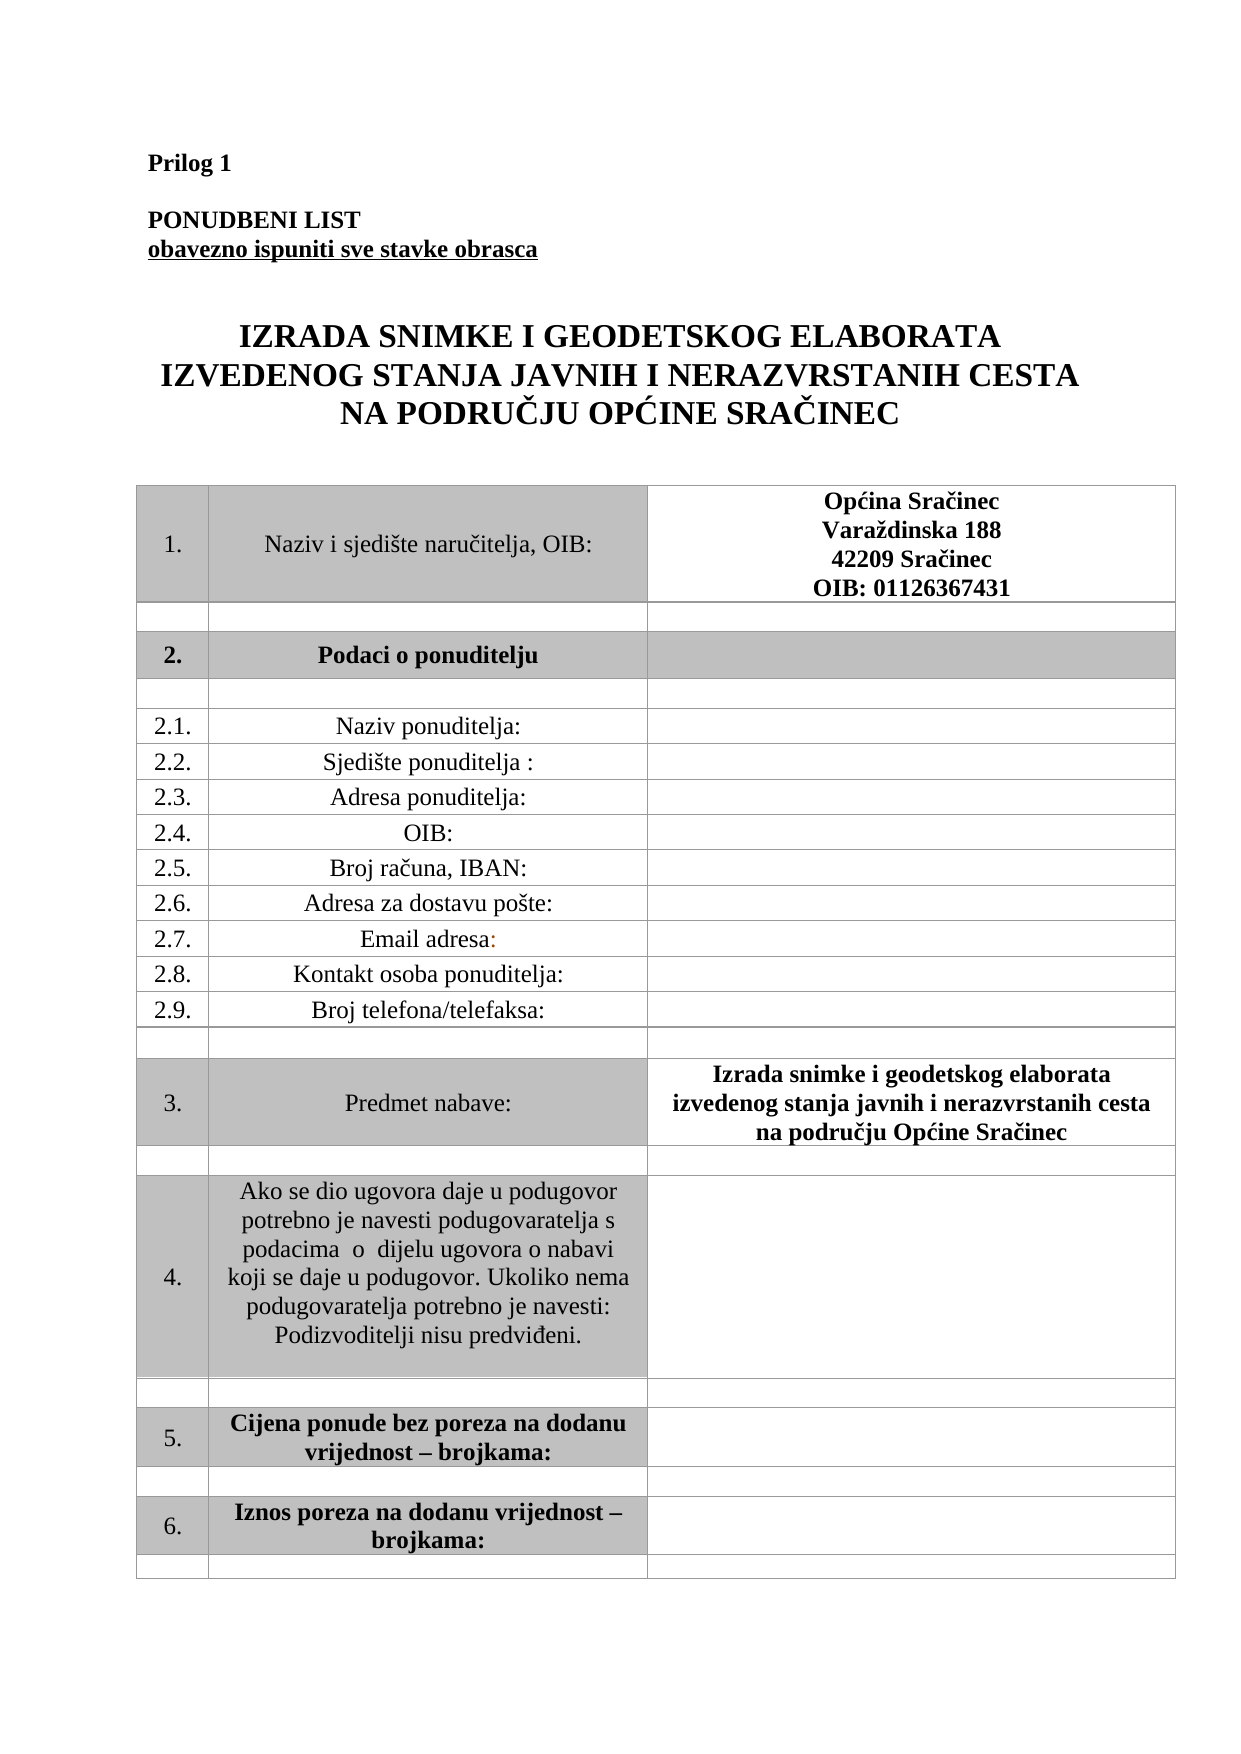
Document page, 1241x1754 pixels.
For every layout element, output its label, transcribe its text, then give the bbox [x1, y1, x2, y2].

table_cell 4. [137, 1176, 208, 1377]
table_cell Broj računa, IBAN: [209, 850, 647, 885]
table_cell [648, 709, 1175, 743]
table_cell Broj telefona/telefaksa: [209, 992, 647, 1026]
table_cell [648, 1028, 1175, 1058]
table_cell [648, 886, 1175, 920]
table_cell Podaci o ponuditelju [209, 632, 647, 678]
table_cell [648, 632, 1175, 678]
table_cell 2.4. [137, 815, 208, 849]
table_cell Predmet nabave: [209, 1059, 647, 1145]
text Prilog 1 [148, 148, 1093, 176]
table_cell 2.7. [137, 921, 208, 956]
table_cell Naziv ponuditelja: [209, 709, 647, 743]
table_cell 6. [137, 1497, 208, 1554]
table_cell [209, 1028, 647, 1058]
table_cell Sjedište ponuditelja : [209, 744, 647, 778]
table_header Naziv i sjedište naručitelja, OIB: [209, 486, 647, 601]
table_cell [137, 1146, 208, 1175]
table_cell Email adresa: [209, 921, 647, 956]
table_header 1. [137, 486, 208, 601]
table_cell Izrada snimke i geodetskog elaborata izvedenog stanja javnih i nerazvrstanih cesta na području Općine Sračinec [648, 1059, 1175, 1145]
table_cell [648, 1379, 1175, 1407]
table_cell [648, 1497, 1175, 1554]
table_cell 2.6. [137, 886, 208, 920]
table_cell [137, 1028, 208, 1058]
table_cell [137, 603, 208, 631]
table_cell 2.1. [137, 709, 208, 743]
table_cell [137, 1467, 208, 1496]
table_cell Adresa ponuditelja: [209, 780, 647, 814]
table_cell [648, 1146, 1175, 1175]
table_cell 3. [137, 1059, 208, 1145]
table_cell 2.2. [137, 744, 208, 778]
table_cell Adresa za dostavu pošte: [209, 886, 647, 920]
table_cell 2.8. [137, 957, 208, 991]
table_cell [648, 1467, 1175, 1496]
table_cell [209, 1379, 647, 1407]
table_cell [648, 850, 1175, 885]
table_cell 2. [137, 632, 208, 678]
table_cell [648, 815, 1175, 849]
table_cell [137, 679, 208, 708]
table_cell OIB: [209, 815, 647, 849]
table_cell Kontakt osoba ponuditelja: [209, 957, 647, 991]
table_cell [209, 679, 647, 708]
table_cell [648, 679, 1175, 708]
table_cell Cijena ponude bez poreza na dodanu vrijednost – brojkama: [209, 1408, 647, 1466]
table_cell 2.3. [137, 780, 208, 814]
table_cell 2.9. [137, 992, 208, 1026]
table_cell 2.5. [137, 850, 208, 885]
table_cell [209, 1146, 647, 1175]
table_cell [648, 1408, 1175, 1466]
text PONUDBENI LIST [148, 205, 1093, 234]
table_cell [648, 1555, 1175, 1578]
table_cell [648, 921, 1175, 956]
table_cell [648, 1176, 1175, 1377]
table_cell Iznos poreza na dodanu vrijednost – brojkama: [209, 1497, 647, 1554]
table_cell [648, 603, 1175, 631]
table_cell [209, 603, 647, 631]
table_cell [648, 780, 1175, 814]
table_cell [137, 1379, 208, 1407]
text IZRADA SNIMKE I GEODETSKOG ELABORATA IZVEDENOG STANJA JAVNIH I NERAZVRSTANIH CESTA NA PODRUČJU OPĆINE SRAČINEC [148, 316, 1093, 431]
table_cell [209, 1555, 647, 1578]
text obavezno ispuniti sve stavke obrasca [148, 234, 1093, 263]
table_cell 5. [137, 1408, 208, 1466]
table_cell [209, 1467, 647, 1496]
table_cell [648, 744, 1175, 778]
table_cell [648, 957, 1175, 991]
table_header Općina Sračinec Varaždinska 188 42209 Sračinec OIB: 01126367431 [648, 486, 1175, 601]
table_cell [648, 992, 1175, 1026]
table_cell [137, 1555, 208, 1578]
table_cell Ako se dio ugovora daje u podugovor potrebno je navesti podugovaratelja s podacima o dijelu ugovora o nabavi koji se daje u podugovor. Ukoliko nema podugovaratelja potrebno je navesti: Podizvoditelji nisu predviđeni. [209, 1176, 647, 1377]
